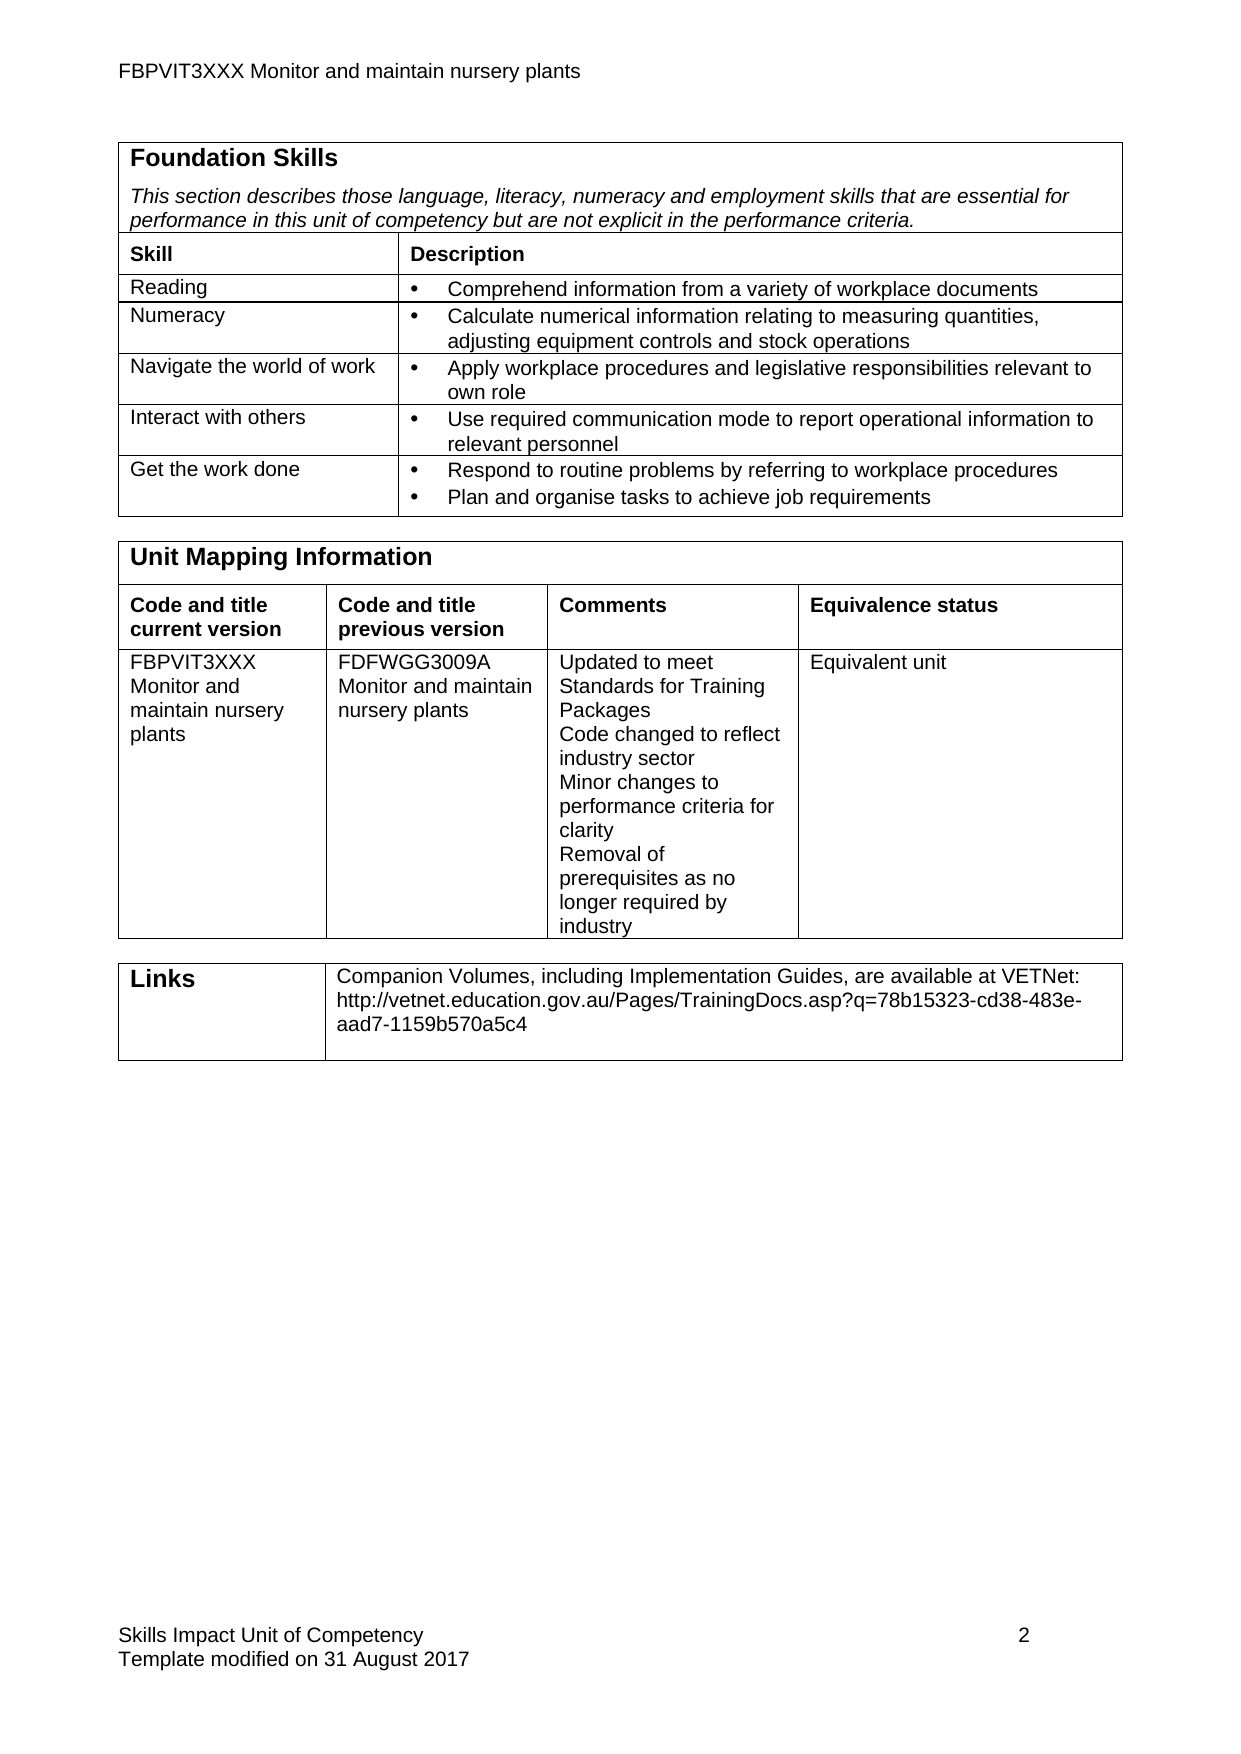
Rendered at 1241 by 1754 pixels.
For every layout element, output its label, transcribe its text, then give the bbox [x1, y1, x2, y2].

table_cell Respond to routine problems by referring to workplace procedures Plan and organise tasks to achieve job requirements [399, 456, 1122, 516]
table_header Companion Volumes, including Implementation Guides, are available at VETNet: http://vetnet.education.gov.au/Pages/TrainingDocs.asp?q=78b15323-cd38-483e-aad7-1159b570a5c4 [326, 964, 1122, 1059]
table_cell Description [399, 233, 1122, 274]
table_cell Code and title previous version [327, 585, 547, 649]
table_cell Updated to meet Standards for Training Packages Code changed to reflect industry sector Minor changes to performance criteria for clarity Removal of prerequisites as no longer required by industry [548, 650, 798, 938]
table_cell Interact with others [119, 405, 398, 455]
table_cell Numeracy [119, 303, 398, 353]
table_cell Code and title current version [119, 585, 326, 649]
table_header Foundation Skills This section describes those language, literacy, numeracy and employment skills that are essential for performance in this unit of competency but are not explicit in the performance criteria. [119, 143, 1122, 232]
table_cell Comprehend information from a variety of workplace documents [399, 275, 1122, 301]
table_header Unit Mapping Information [119, 542, 1122, 583]
table_header Links [119, 964, 325, 1059]
table_cell Get the work done [119, 456, 398, 516]
table_cell Reading [119, 275, 398, 301]
table_cell Comments [548, 585, 798, 649]
table_cell Apply workplace procedures and legislative responsibilities relevant to own role [399, 354, 1122, 404]
table_cell Skill [119, 233, 398, 274]
table_cell Use required communication mode to report operational information to relevant personnel [399, 405, 1122, 455]
table_cell Navigate the world of work [119, 354, 398, 404]
table_cell Equivalent unit [799, 650, 1122, 938]
table_cell FDFWGG3009A Monitor and maintain nursery plants [327, 650, 547, 938]
table_cell FBPVIT3XXX Monitor and maintain nursery plants [119, 650, 326, 938]
table_cell Equivalence status [799, 585, 1122, 649]
table_cell Calculate numerical information relating to measuring quantities, adjusting equipment controls and stock operations [399, 303, 1122, 353]
